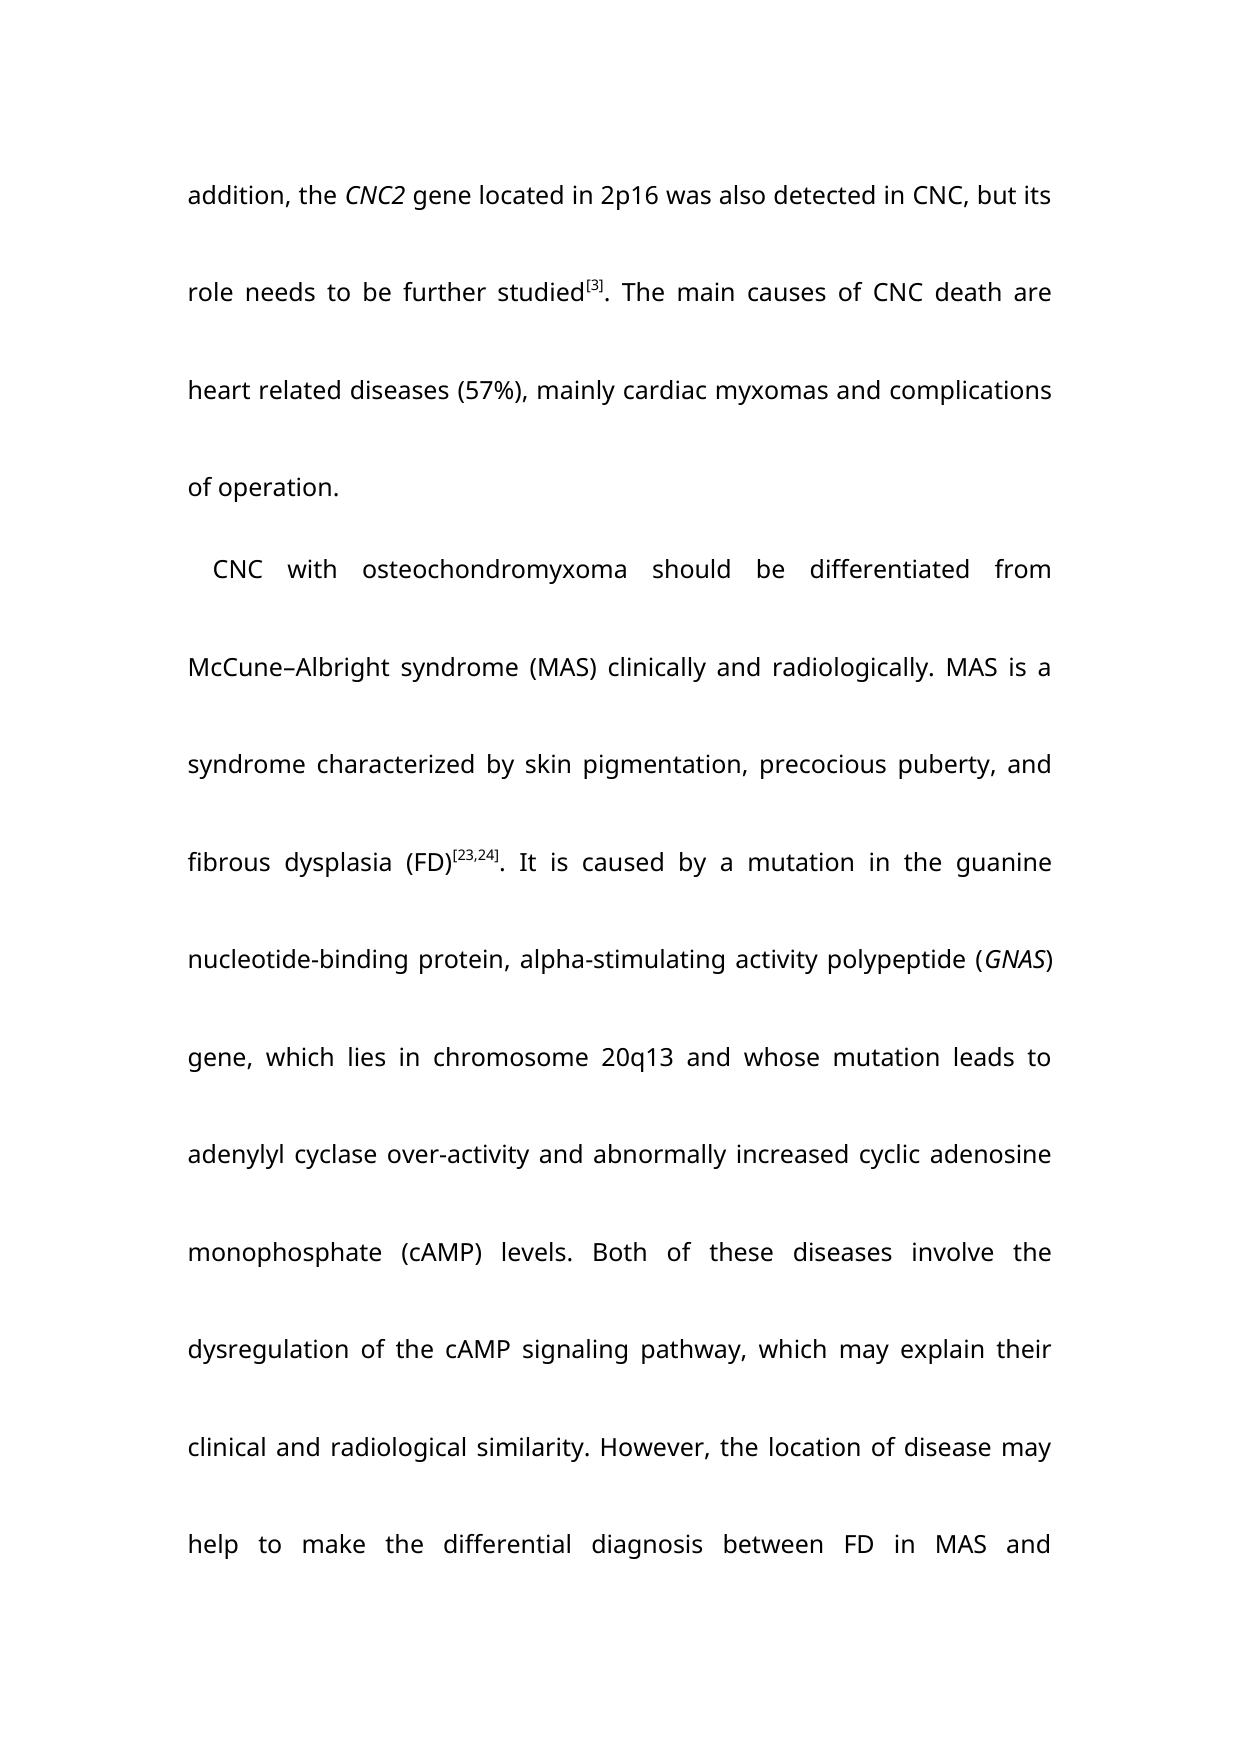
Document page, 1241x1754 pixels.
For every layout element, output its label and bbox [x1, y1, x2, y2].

text [187, 162, 1053, 519]
text [187, 536, 1053, 1576]
